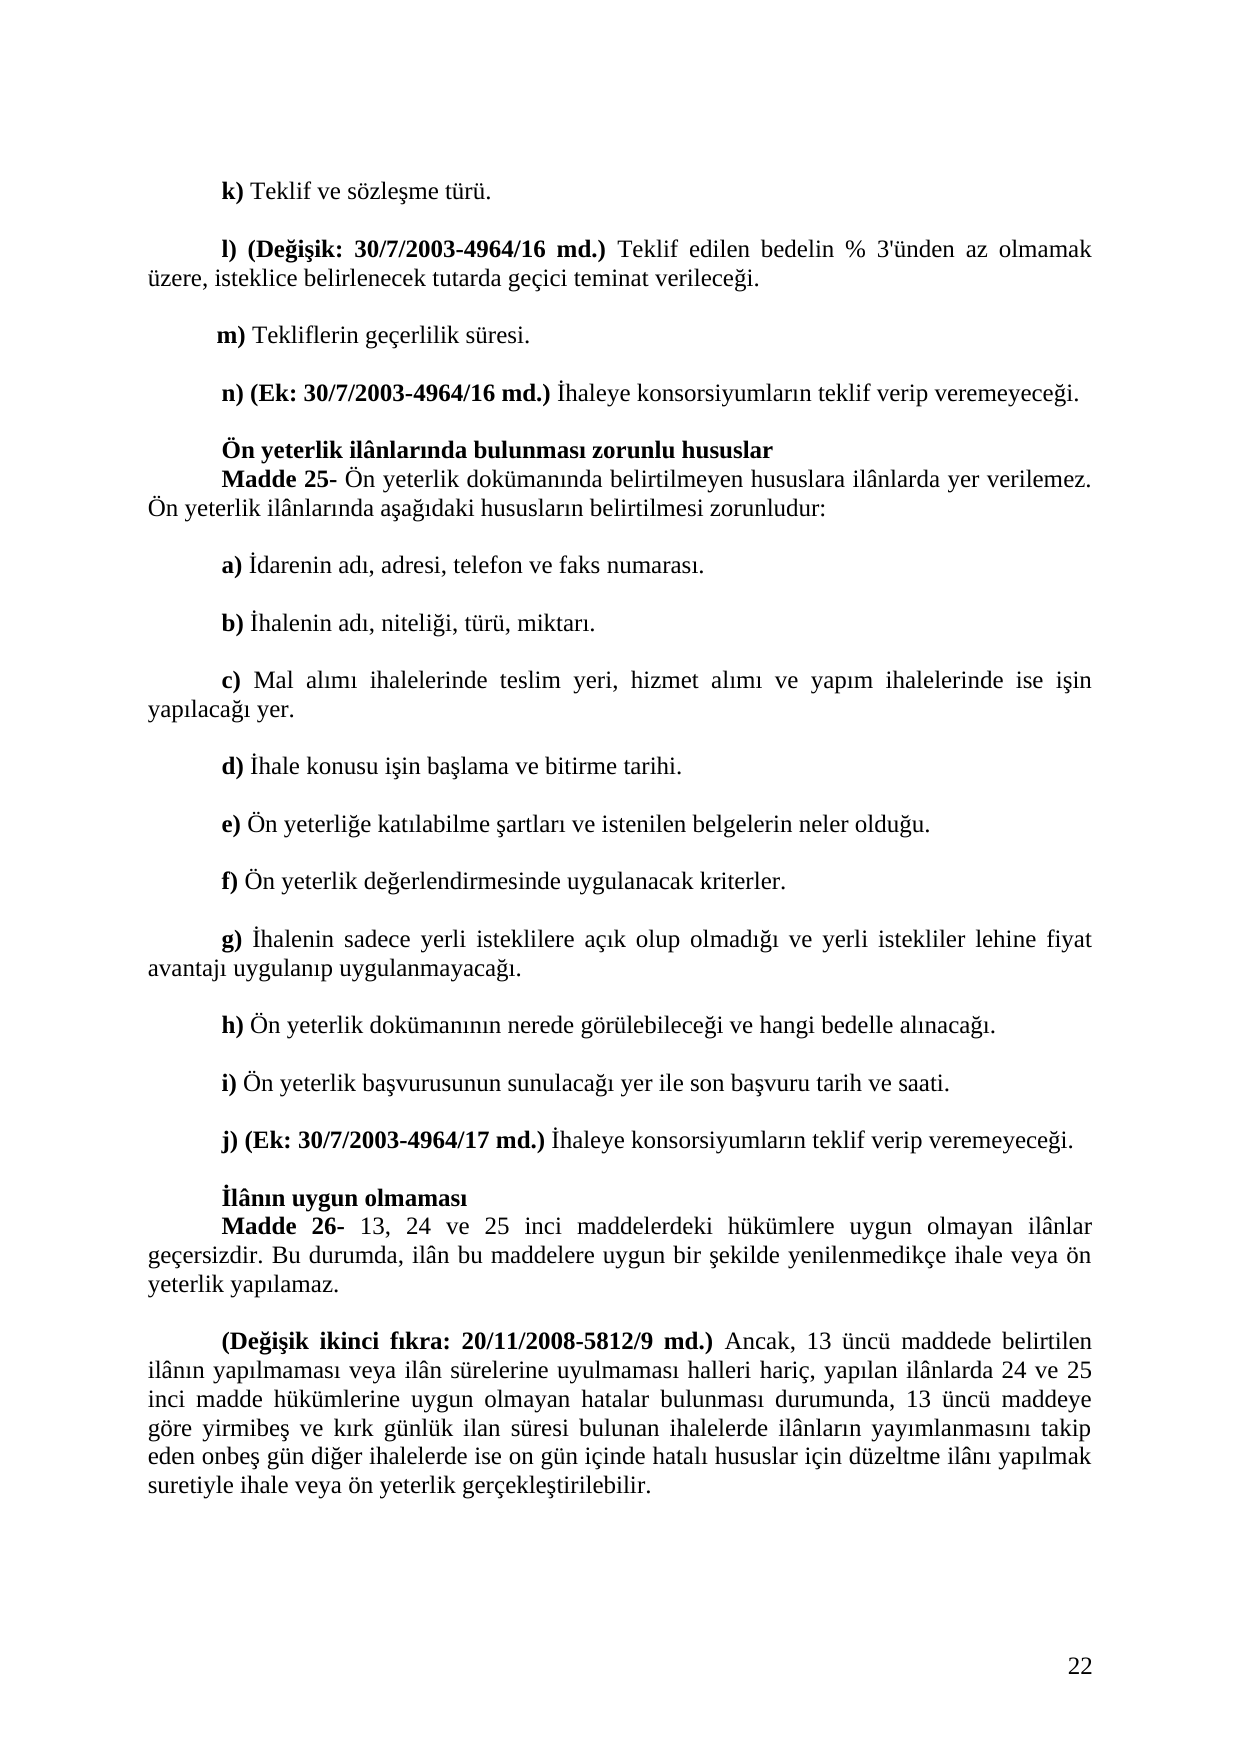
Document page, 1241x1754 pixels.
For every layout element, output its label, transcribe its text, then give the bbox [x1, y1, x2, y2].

text f) Ön yeterlik değerlendirmesinde uygulanacak kriterler. [148, 866, 1093, 895]
subtitle Ön yeterlik ilânlarında bulunması zorunlu hususlar [148, 435, 1093, 464]
text a) İdarenin adı, adresi, telefon ve faks numarası. [148, 550, 1093, 579]
text (Değişik ikinci fıkra: 20/11/2008-5812/9 md.) Ancak, 13 üncü maddede belirtilen ilânın yapılmaması veya ilân sürelerine uyulmaması halleri hariç, yapılan ilânlarda 24 ve 25 inci madde hükümlerine uygun olmayan hatalar bulunması durumunda, 13 üncü maddeye göre yirmibeş ve kırk günlük ilan süresi bulunan ihalelerde ilânların yayımlanmasını takip eden onbeş gün diğer ihalelerde ise on gün içinde hatalı hususlar için düzeltme ilânı yapılmak suretiyle ihale veya ön yeterlik gerçekleştirilebilir. [148, 1326, 1093, 1499]
text m) Tekliflerin geçerlilik süresi. [148, 320, 1093, 349]
text Madde 25- Ön yeterlik dokümanında belirtilmeyen hususlara ilânlarda yer verilemez. Ön yeterlik ilânlarında aşağıdaki hususların belirtilmesi zorunludur: [148, 464, 1093, 521]
text j) (Ek: 30/7/2003-4964/17 md.) İhaleye konsorsiyumların teklif verip veremeyeceği. [148, 1125, 1093, 1154]
text i) Ön yeterlik başvurusunun sunulacağı yer ile son başvuru tarih ve saati. [148, 1068, 1093, 1096]
subtitle İlânın uygun olmaması [148, 1183, 1093, 1211]
text b) İhalenin adı, niteliği, türü, miktarı. [148, 608, 1093, 636]
text h) Ön yeterlik dokümanının nerede görülebileceği ve hangi bedelle alınacağı. [148, 1010, 1093, 1039]
text c) Mal alımı ihalelerinde teslim yeri, hizmet alımı ve yapım ihalelerinde ise işin yapılacağı yer. [148, 665, 1093, 723]
text l) (Değişik: 30/7/2003-4964/16 md.) Teklif edilen bedelin % 3'ünden az olmamak üzere, isteklice belirlenecek tutarda geçici teminat verileceği. [148, 234, 1093, 291]
text d) İhale konusu işin başlama ve bitirme tarihi. [148, 751, 1093, 780]
text e) Ön yeterliğe katılabilme şartları ve istenilen belgelerin neler olduğu. [148, 809, 1093, 838]
text k) Teklif ve sözleşme türü. [148, 176, 1093, 205]
text n) (Ek: 30/7/2003-4964/16 md.) İhaleye konsorsiyumların teklif verip veremeyeceği. [148, 378, 1093, 406]
text g) İhalenin sadece yerli isteklilere açık olup olmadığı ve yerli istekliler lehine fiyat avantajı uygulanıp uygulanmayacağı. [148, 924, 1093, 981]
text Madde 26- 13, 24 ve 25 inci maddelerdeki hükümlere uygun olmayan ilânlar geçersizdir. Bu durumda, ilân bu maddelere uygun bir şekilde yenilenmedikçe ihale veya ön yeterlik yapılamaz. [148, 1211, 1093, 1298]
